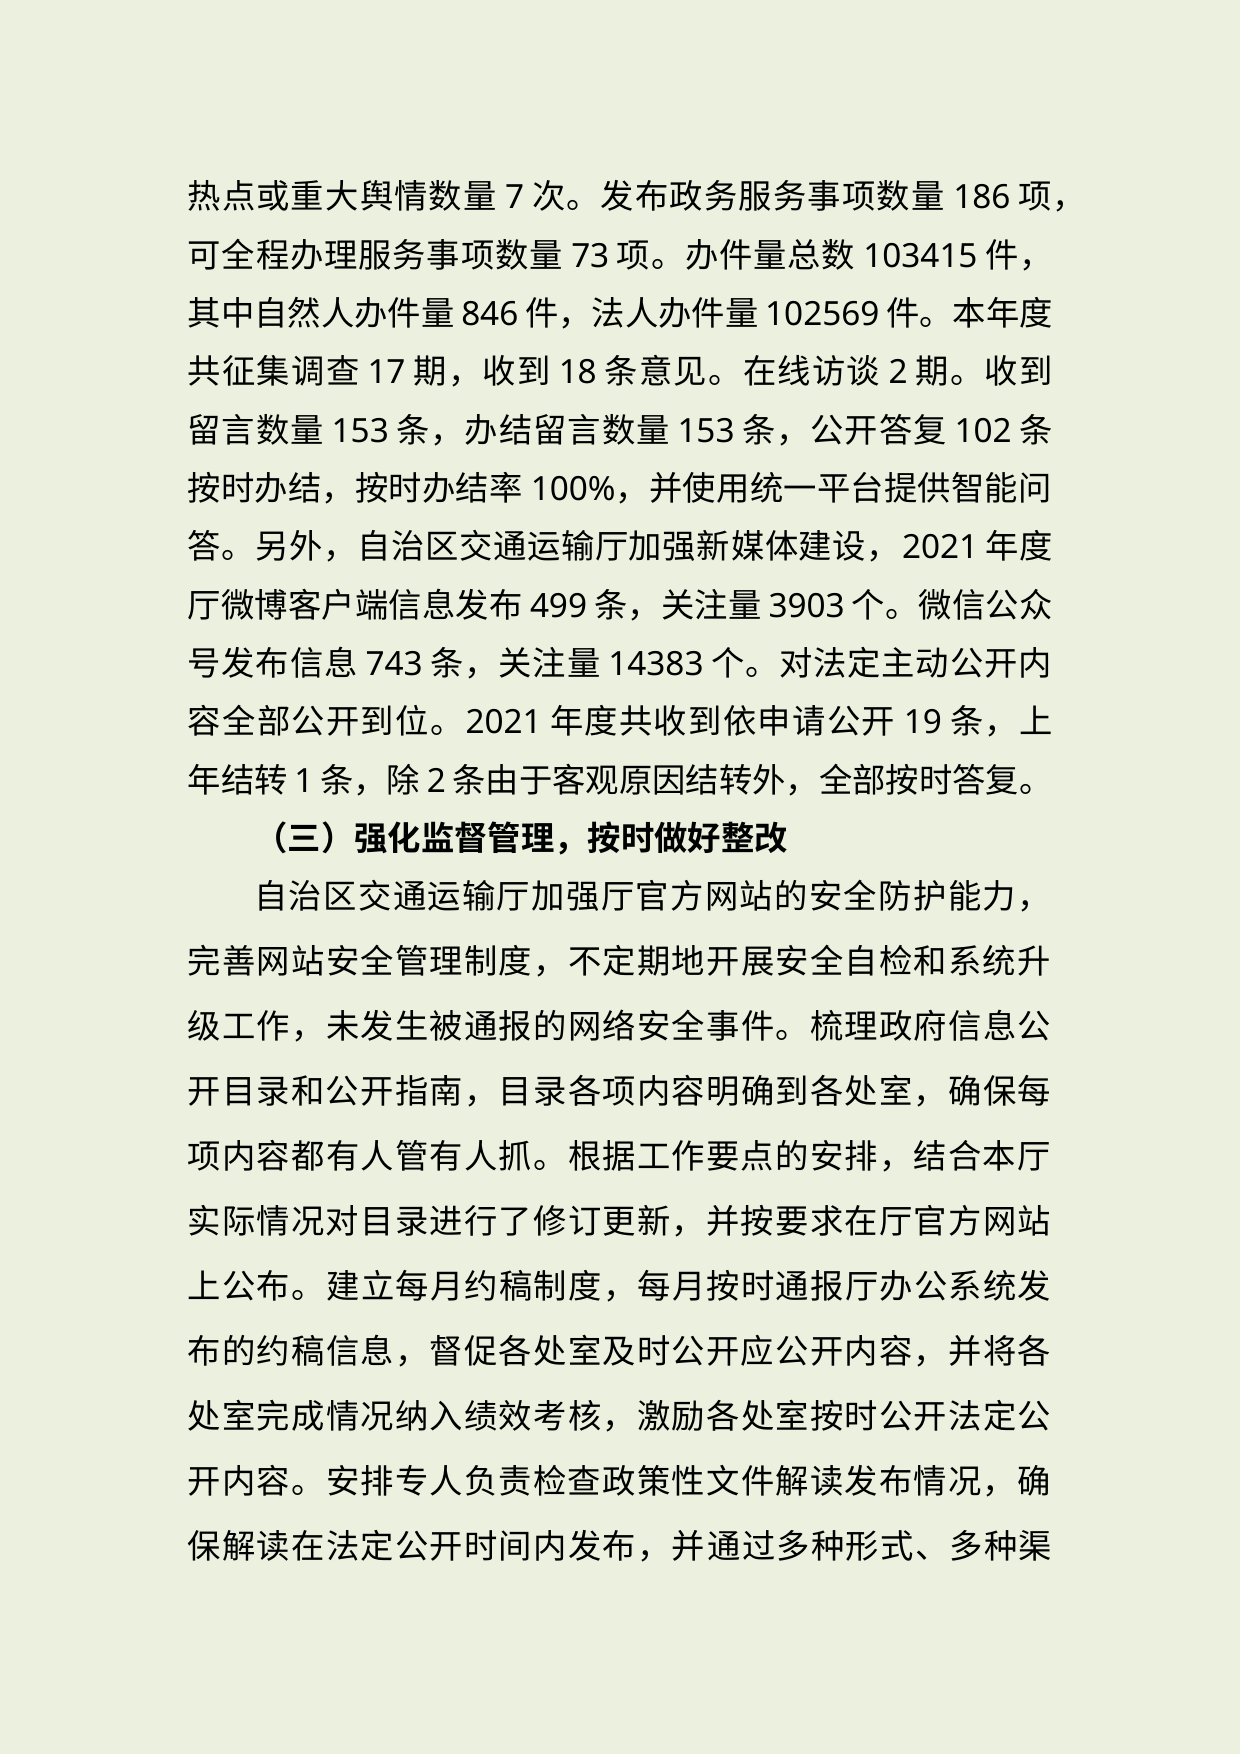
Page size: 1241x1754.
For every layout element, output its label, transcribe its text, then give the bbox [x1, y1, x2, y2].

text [187, 162, 1053, 804]
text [187, 862, 1053, 1577]
text （三）强化监督管理，按时做好整改 [187, 804, 1053, 862]
